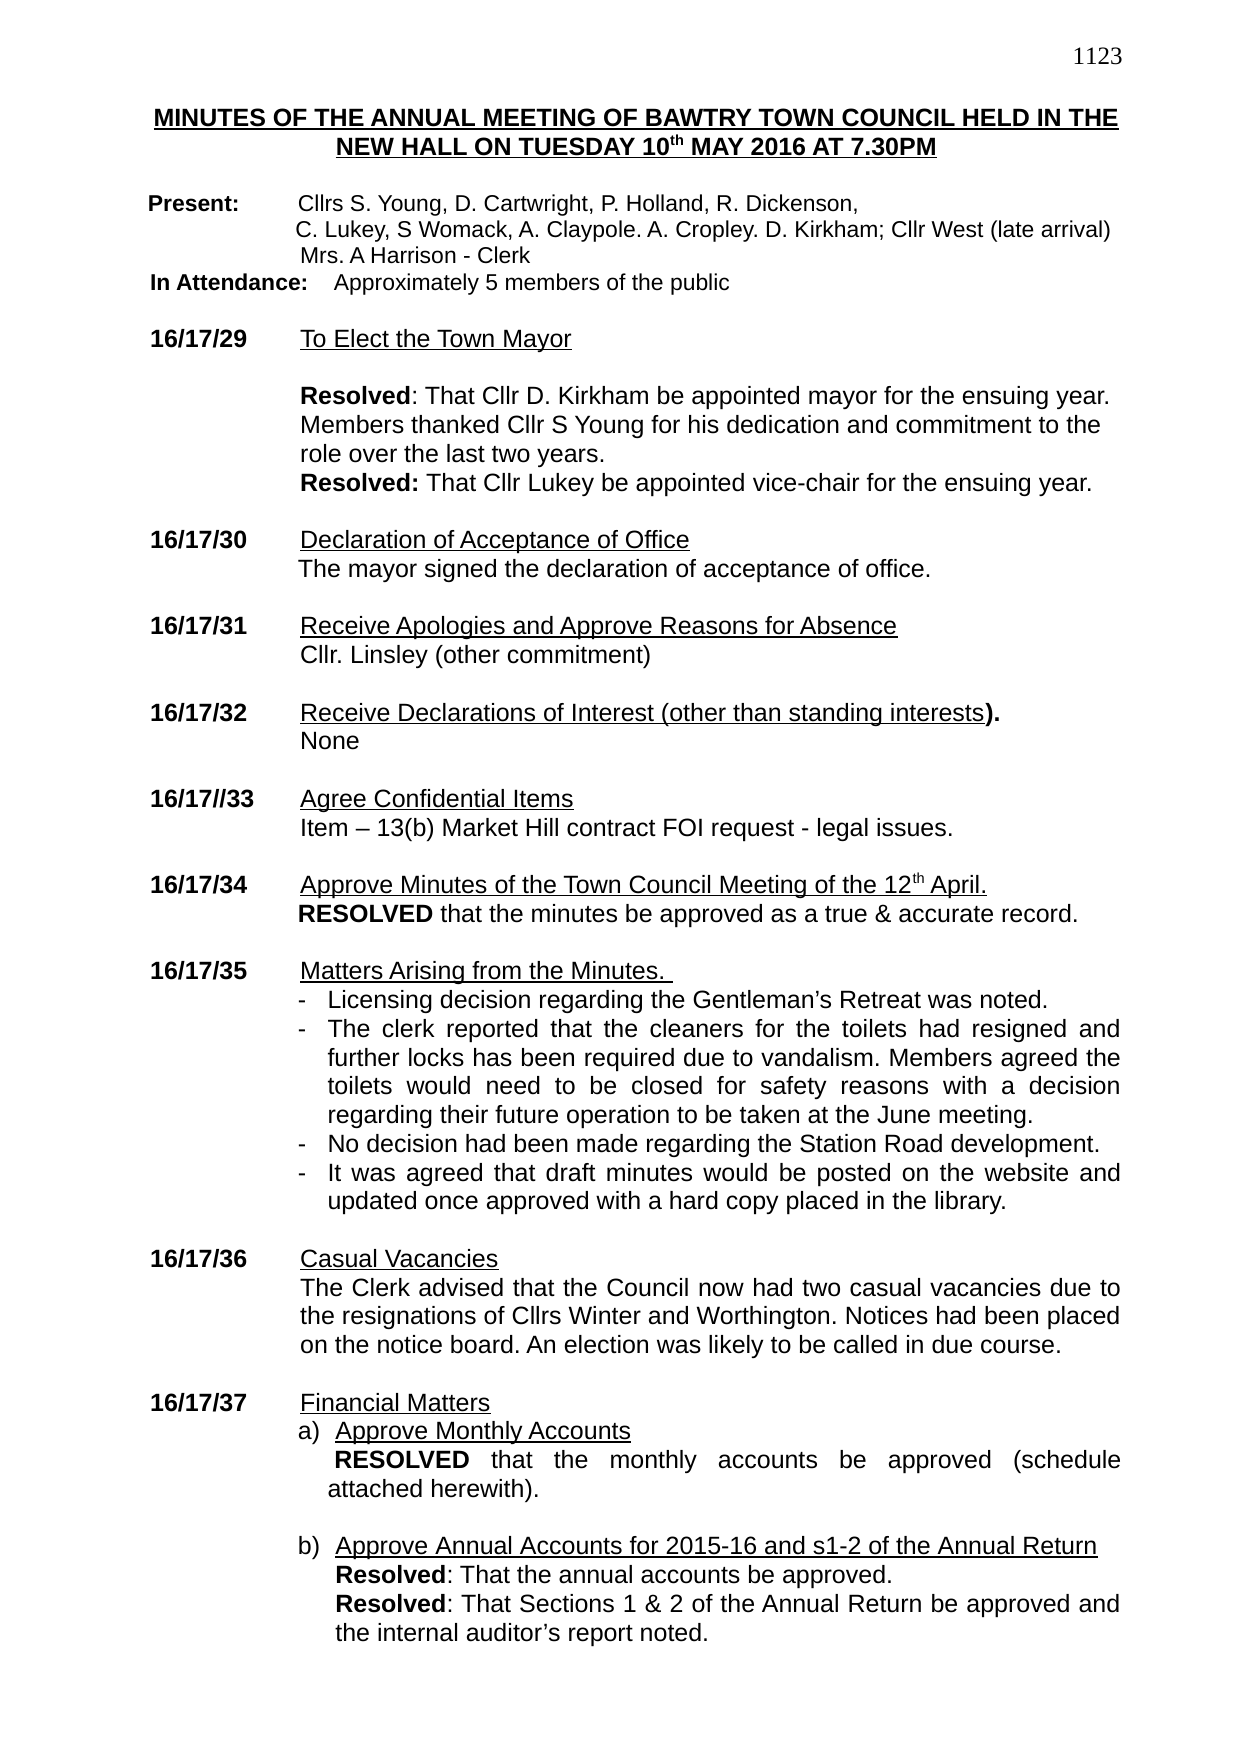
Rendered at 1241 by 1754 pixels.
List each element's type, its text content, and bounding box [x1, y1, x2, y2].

text RESOLVED that the minutes be approved as a true & accurate record. [298, 899, 1122, 928]
text MINUTES OF THE ANNUAL MEETING OF BAWTRY TOWN COUNCIL HELD IN THE NEW HALL ON TUESDAY 10th MAY 2016 AT 7.30PM [150, 103, 1122, 161]
text Members thanked Cllr S Young for his dedication and commitment to the role over the last two years. [300, 410, 1122, 468]
text Mrs. A Harrison - Clerk [150, 242, 1122, 269]
text Resolved: That Cllr Lukey be appointed vice-chair for the ensuing year. [300, 468, 1122, 496]
text The Clerk advised that the Council now had two casual vacancies due to the resignations of Cllrs Winter and Worthington. Notices had been placed on the notice board. An election was likely to be called in due course. [300, 1273, 1122, 1359]
list Item – 13(b) Market Hill contract FOI request - legal issues. [225, 813, 1122, 841]
text 16/17/37 Financial Matters [150, 1388, 1122, 1416]
text None [150, 726, 1122, 755]
list Resolved: That Sections 1 & 2 of the Annual Return be approved and the internal auditor’s report noted. [335, 1589, 1122, 1646]
text 16/17/29 To Elect the Town Mayor [150, 324, 1122, 353]
text Resolved: That Cllr D. Kirkham be appointed mayor for the ensuing year. [150, 381, 1122, 410]
text The mayor signed the declaration of acceptance of office. [298, 554, 1122, 583]
text Present: Cllrs S. Young, D. Cartwright, P. Holland, R. Dickenson, [148, 190, 1122, 216]
list Approve Annual Accounts for 2015-16 and s1-2 of the Annual Return [298, 1531, 1122, 1560]
list No decision had been made regarding the Station Road development. [298, 1129, 1122, 1158]
list RESOLVED that the monthly accounts be approved (schedule attached herewith). [327, 1445, 1122, 1503]
text 16/17/36 Casual Vacancies [150, 1244, 1122, 1273]
text C. Lukey, S Womack, A. Claypole. A. Cropley. D. Kirkham; Cllr West (late arrival) [225, 216, 1122, 242]
text 16/17/31 Receive Apologies and Approve Reasons for Absence [150, 611, 1122, 640]
text 16/17/30 Declaration of Acceptance of Office [150, 525, 1122, 554]
list Resolved: That the annual accounts be approved. [335, 1560, 1122, 1589]
text Cllr. Linsley (other commitment) [300, 640, 1122, 669]
list The clerk reported that the cleaners for the toilets had resigned and further locks has been required due to vandalism. Members agreed the toilets would need to be closed for safety reasons with a decision regarding their future operation to be taken at the June meeting. [298, 1014, 1122, 1129]
list Approve Monthly Accounts [298, 1416, 1122, 1445]
text 16/17//33 Agree Confidential Items [150, 784, 1122, 813]
text 16/17/32 Receive Declarations of Interest (other than standing interests). [150, 698, 1122, 726]
text In Attendance: Approximately 5 members of the public [150, 269, 1122, 295]
list Licensing decision regarding the Gentleman’s Retreat was noted. [298, 985, 1122, 1014]
text 16/17/34 Approve Minutes of the Town Council Meeting of the 12th April. [150, 870, 1122, 899]
text 16/17/35 Matters Arising from the Minutes. [150, 956, 1122, 985]
list It was agreed that draft minutes would be posted on the website and updated once approved with a hard copy placed in the library. [298, 1158, 1122, 1215]
